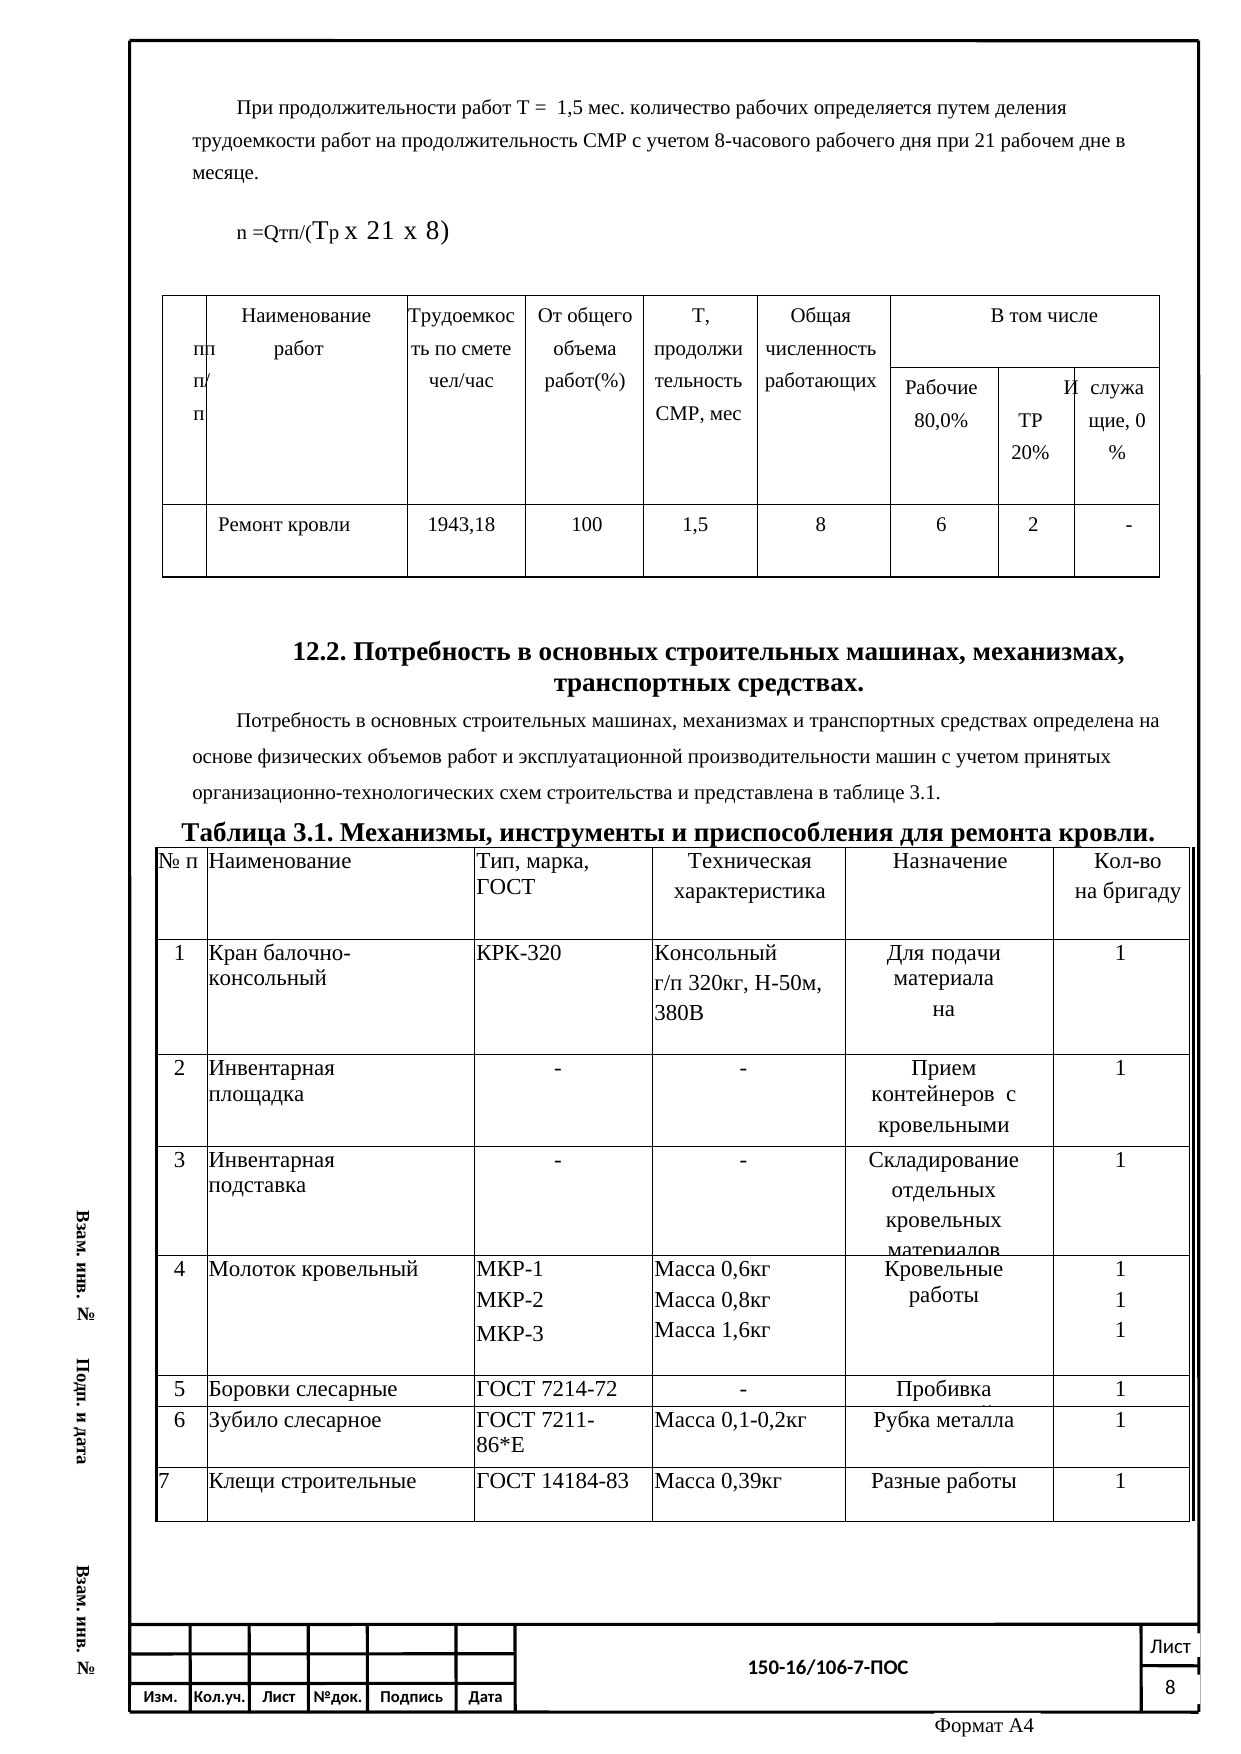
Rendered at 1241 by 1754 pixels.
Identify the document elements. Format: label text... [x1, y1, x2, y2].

table_cell 1 [1054, 1147, 1189, 1255]
table_cell Пробивка отверстий [846, 1376, 1053, 1406]
table_cell 1 [1054, 1407, 1189, 1467]
table_cell Разные работы [846, 1468, 1053, 1521]
table_cell ГОСТ 14184-83 [475, 1468, 652, 1521]
table_cell ГОСТ 7211-86*Е [475, 1407, 652, 1467]
table_cell Боровки слесарные [208, 1376, 474, 1406]
table_cell Рабочие 80,0% [891, 368, 998, 504]
table_cell 1 [1054, 1376, 1189, 1406]
table_cell - [1075, 505, 1159, 576]
table_cell 7 [158, 1468, 207, 1521]
table_header Трудоемкость по смете чел/час [408, 296, 525, 504]
table_cell 1943,18 [408, 505, 525, 576]
table_cell Масса 0,6кг Масса 0,8кг Масса 1,6кг [653, 1256, 845, 1374]
table_cell Ремонт кровли [207, 505, 407, 576]
table_cell Инвентарная подставка [208, 1147, 474, 1255]
table_cell - [475, 1055, 652, 1146]
table_cell 1 [158, 940, 207, 1054]
table_cell 100 [526, 505, 643, 576]
table_cell Клещи строительные [208, 1468, 474, 1521]
text При продолжительности работ T = 1,5 мес. количество рабочих определяется путем деления трудоемкости работ на продолжительность СМР с учетом 8-часового рабочего дня при 21 рабочем дне в месяце. [192, 89, 1181, 186]
table_cell 6 [891, 505, 998, 576]
table_cell [163, 505, 206, 576]
table_cell 5 [158, 1376, 207, 1406]
table_cell Масса 0,1-0,2кг [653, 1407, 845, 1467]
table_cell ИТР 20% [999, 368, 1074, 504]
table_cell Для подачи материала на монтажный горизонт [846, 940, 1053, 1054]
table_cell Зубило слесарное [208, 1407, 474, 1467]
text Таблица 3.1. Механизмы, инструменты и приспособления для ремонта кровли. [181, 816, 1181, 847]
table_cell ГОСТ 7214-72 [475, 1376, 652, 1406]
table_cell служащие, 0 % [1075, 368, 1159, 504]
table_cell 1 [1054, 940, 1189, 1054]
table_cell 1 1 1 [1054, 1256, 1189, 1374]
text Потребность в основных строительных машинах, механизмах и транспортных средствах определена на основе физических объемов работ и эксплуатационной производительности машин с учетом принятых организационно-технологических схем строительства и представлена в таблице 3.1. [192, 708, 1181, 804]
table_header Т, продолжительность СМР, мес [644, 296, 757, 504]
table_cell - [653, 1376, 845, 1406]
table_cell Молоток кровельный [208, 1256, 474, 1374]
table_cell 2 [999, 505, 1074, 576]
table_cell Консольный г/п 320кг, Н-50м, 380В [653, 940, 845, 1054]
table_cell - [653, 1147, 845, 1255]
table_cell Кран балочно-консольный [208, 940, 474, 1054]
text 12.2. Потребность в основных строительных машинах, механизмах, [192, 635, 1181, 666]
table_cell 8 [758, 505, 890, 576]
table_header В том числе [891, 296, 1159, 367]
table_cell Кровельные работы [846, 1256, 1053, 1374]
table_cell 1,5 [644, 505, 757, 576]
table_header Общая численность работающих [758, 296, 890, 504]
text транспортных средствах. [192, 666, 1181, 697]
text n =Qтп/(Tp х 21 х 8) [192, 219, 738, 244]
table_cell 2 [158, 1055, 207, 1146]
table_cell 6 [158, 1407, 207, 1467]
table_header От общего объема работ(%) [526, 296, 643, 504]
table_cell 3 [158, 1147, 207, 1255]
table_cell КРК-320 [475, 940, 652, 1054]
table_header Наименование [208, 848, 474, 938]
table_cell 1 [1054, 1055, 1189, 1146]
table_cell 4 [158, 1256, 207, 1374]
table_header Кол-во на бригаду [1054, 848, 1189, 938]
table_cell Складирование отдельных кровельных материалов [846, 1147, 1053, 1255]
table_cell МКР-1 МКР-2 МКР-3 [475, 1256, 652, 1374]
table_cell - [653, 1055, 845, 1146]
table_cell Масса 0,39кг [653, 1468, 845, 1521]
table_header пппп/п [163, 296, 206, 504]
table_cell Рубка металла [846, 1407, 1053, 1467]
table_cell Прием контейнеров с кровельными материалами [846, 1055, 1053, 1146]
table_cell Инвентарная площадка [208, 1055, 474, 1146]
table_header № п [158, 848, 207, 938]
table_header Наименование работ [207, 296, 407, 504]
table_header Тип, марка, ГОСТ [475, 848, 652, 938]
table_cell 1 [1054, 1468, 1189, 1521]
table_header Техническая характеристика [653, 848, 845, 938]
table_header Назначение [846, 848, 1053, 938]
table_cell - [475, 1147, 652, 1255]
